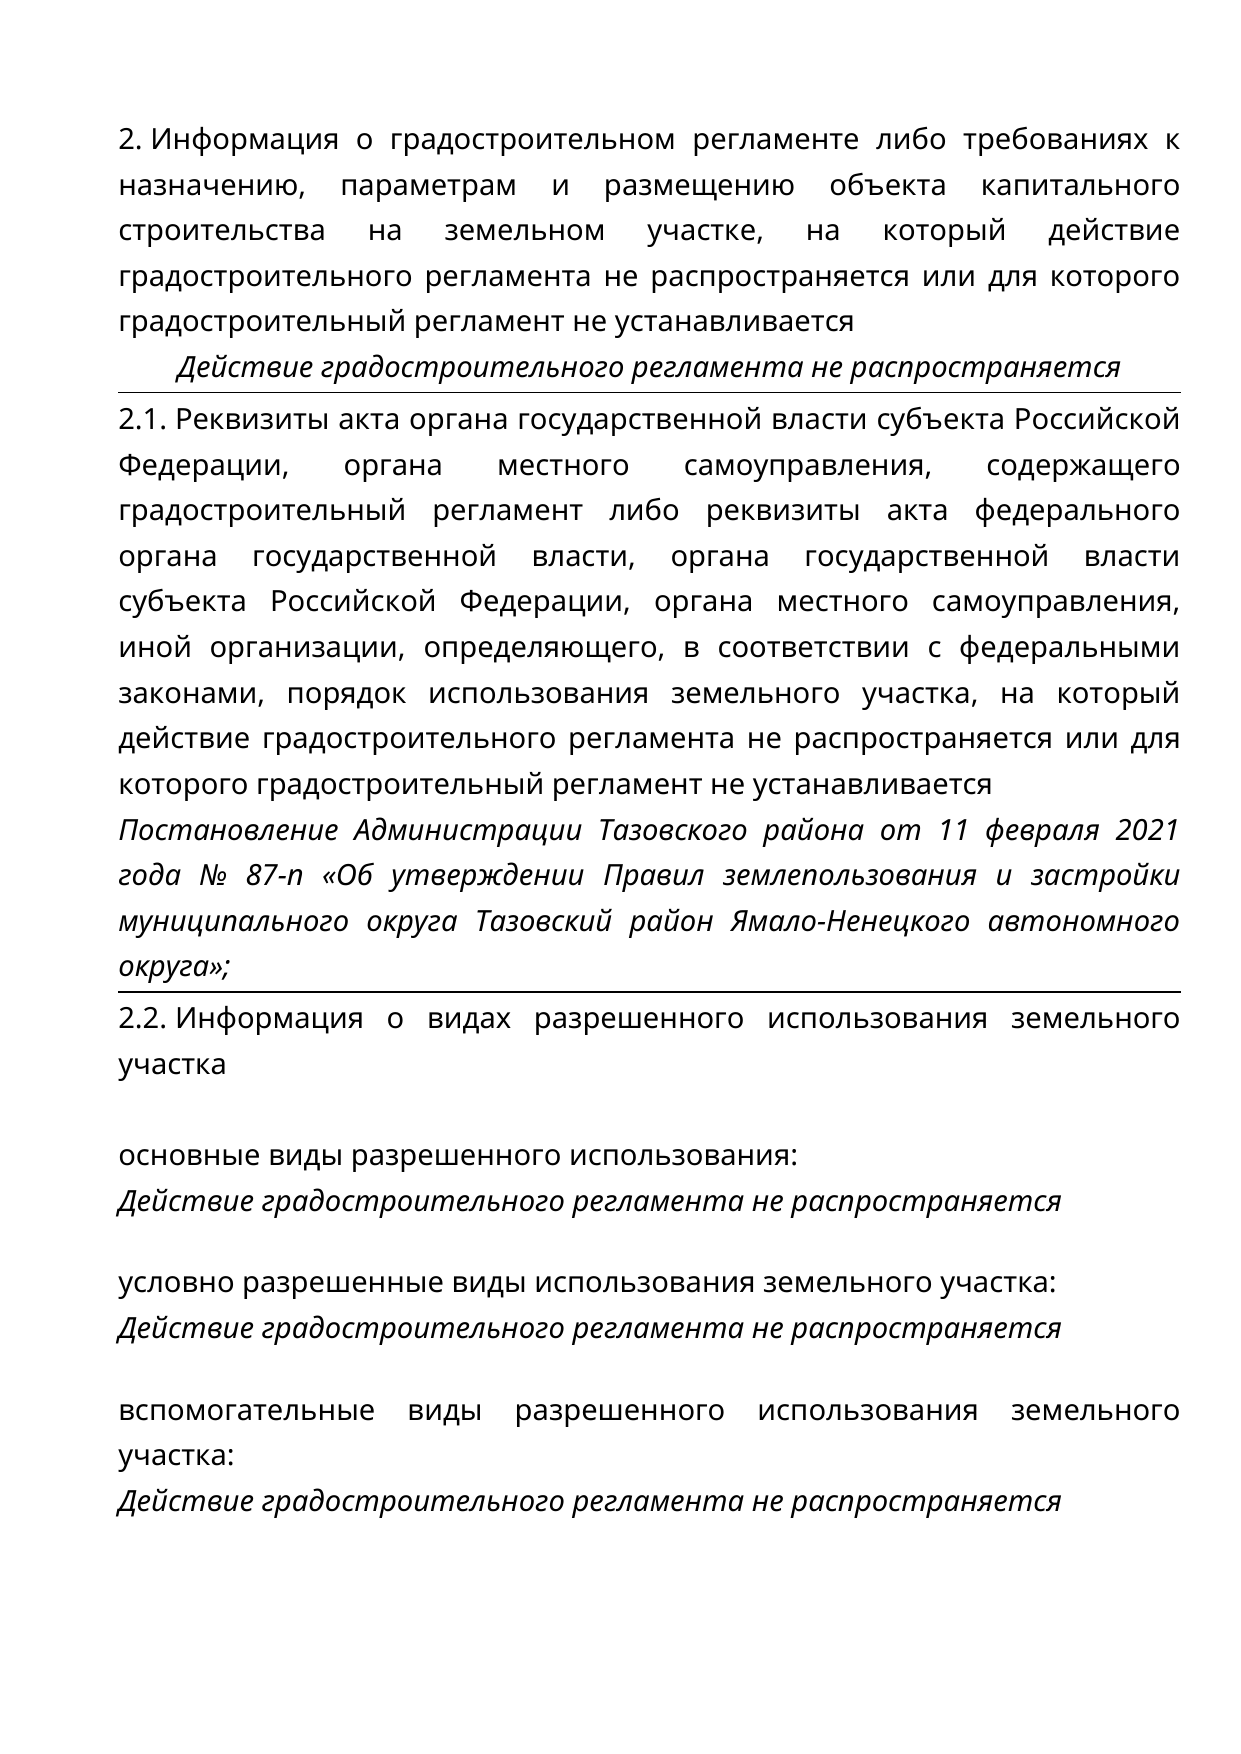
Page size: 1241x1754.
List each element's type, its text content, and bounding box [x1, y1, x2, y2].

text 2.2. Информация о видах разрешенного использования земельного участка [118, 998, 1181, 1083]
text Действие градостроительного регламента не распространяется [118, 346, 1181, 386]
text вспомогательные виды разрешенного использования земельного участка: [118, 1389, 1181, 1474]
text Действие градостроительного регламента не распространяется [118, 1180, 1181, 1220]
text 2.1. Реквизиты акта органа государственной власти субъекта Российской Федерации, органа местного самоуправления, содержащего градостроительный регламент либо реквизиты акта федерального органа государственной власти, органа государственной власти субъекта Российской Федерации, органа местного самоуправления, иной организации, определяющего, в соответствии с федеральными законами, порядок использования земельного участка, на который действие градостроительного регламента не распространяется или для которого градостроительный регламент не устанавливается [118, 398, 1181, 803]
text Действие градостроительного регламента не распространяется [118, 1480, 1181, 1520]
text Постановление Администрации Тазовского района от 11 февраля 2021 года № 87-п «Об утверждении Правил землепользования и застройки муниципального округа Тазовский район Ямало-Ненецкого автономного округа»; [118, 809, 1181, 985]
text 2. Информация о градостроительном регламенте либо требованиях к назначению, параметрам и размещению объекта капитального строительства на земельном участке, на который действие градостроительного регламента не распространяется или для которого градостроительный регламент не устанавливается [118, 118, 1181, 340]
text условно разрешенные виды использования земельного участка: [118, 1262, 1181, 1301]
text основные виды разрешенного использования: [118, 1134, 1181, 1174]
text Действие градостроительного регламента не распространяется [118, 1307, 1181, 1347]
